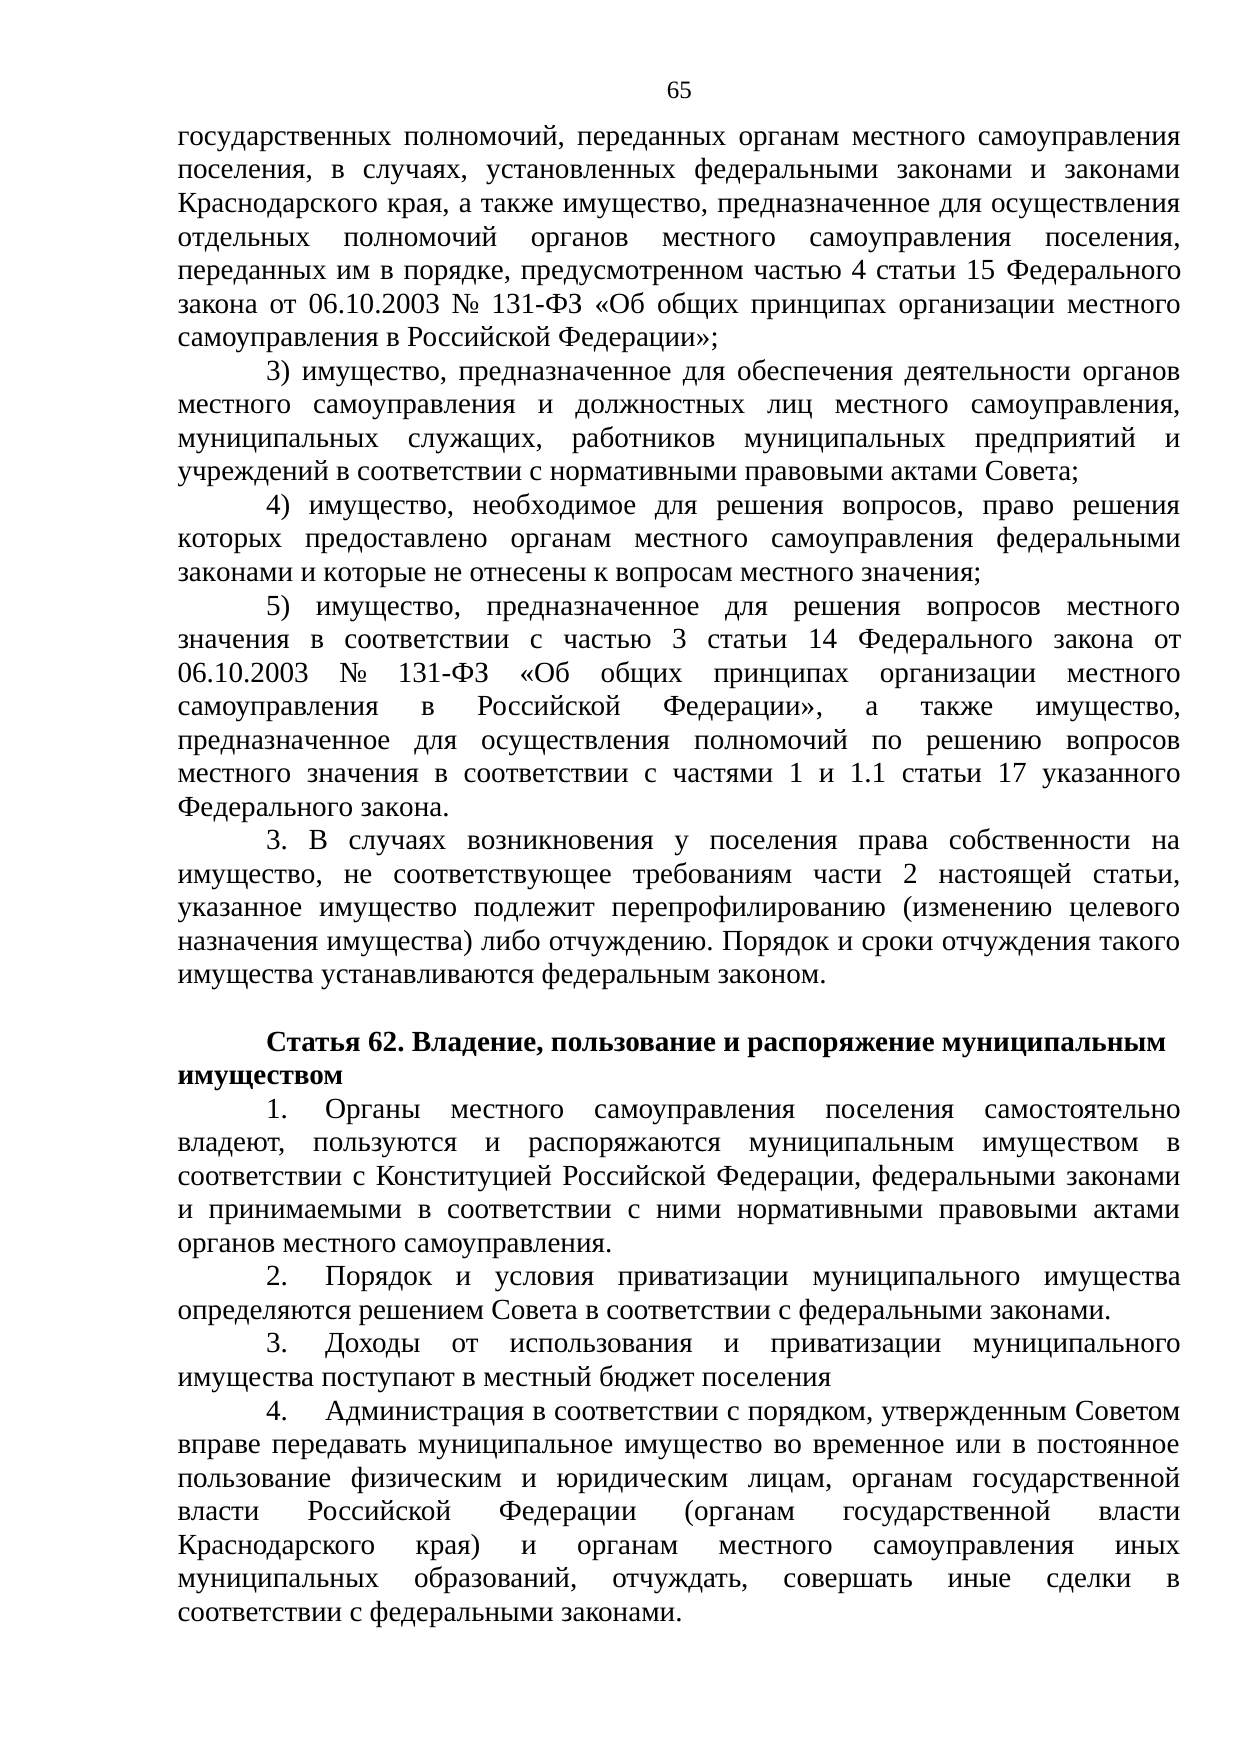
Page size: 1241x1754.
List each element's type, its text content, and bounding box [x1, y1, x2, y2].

text 4) имущество, необходимое для решения вопросов, право решения которых предоставлено органам местного самоуправления федеральными законами и которые не отнесены к вопросам местного значения; [177, 487, 1181, 588]
text 3. В случаях возникновения у поселения права собственности на имущество, не соответствующее требованиям части 2 настоящей статьи, указанное имущество подлежит перепрофилированию (изменению целевого назначения имущества) либо отчуждению. Порядок и сроки отчуждения такого имущества устанавливаются федеральным законом. [177, 822, 1181, 990]
text 3) имущество, предназначенное для обеспечения деятельности органов местного самоуправления и должностных лиц местного самоуправления, муниципальных служащих, работников муниципальных предприятий и учреждений в соответствии с нормативными правовыми актами Совета; [177, 353, 1181, 487]
list Администрация в соответствии с порядком, утвержденным Советом вправе передавать муниципальное имущество во временное или в постоянное пользование физическим и юридическим лицам, органам государственной власти Российской Федерации (органам государственной власти Краснодарского края) и органам местного самоуправления иных муниципальных образований, отчуждать, совершать иные сделки в соответствии с федеральными законами. [177, 1393, 1181, 1627]
text Статья 62. Владение, пользование и распоряжение муниципальным имуществом [177, 1024, 1181, 1091]
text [177, 118, 1181, 353]
text 5) имущество, предназначенное для решения вопросов местного значения в соответствии с частью 3 статьи 14 Федерального закона от 06.10.2003 № 131-ФЗ «Об общих принципах организации местного самоуправления в Российской Федерации», а также имущество, предназначенное для осуществления полномочий по решению вопросов местного значения в соответствии с частями 1 и 1.1 статьи 17 указанного Федерального закона. [177, 588, 1181, 822]
list Порядок и условия приватизации муниципального имущества определяются решением Совета в соответствии с федеральными законами. [177, 1258, 1181, 1326]
list Доходы от использования и приватизации муниципального имущества поступают в местный бюджет поселения [177, 1326, 1181, 1393]
list Органы местного самоуправления поселения самостоятельно владеют, пользуются и распоряжаются муниципальным имуществом в соответствии с Конституцией Российской Федерации, федеральными законами и принимаемыми в соответствии с ними нормативными правовыми актами органов местного самоуправления. [177, 1091, 1181, 1258]
